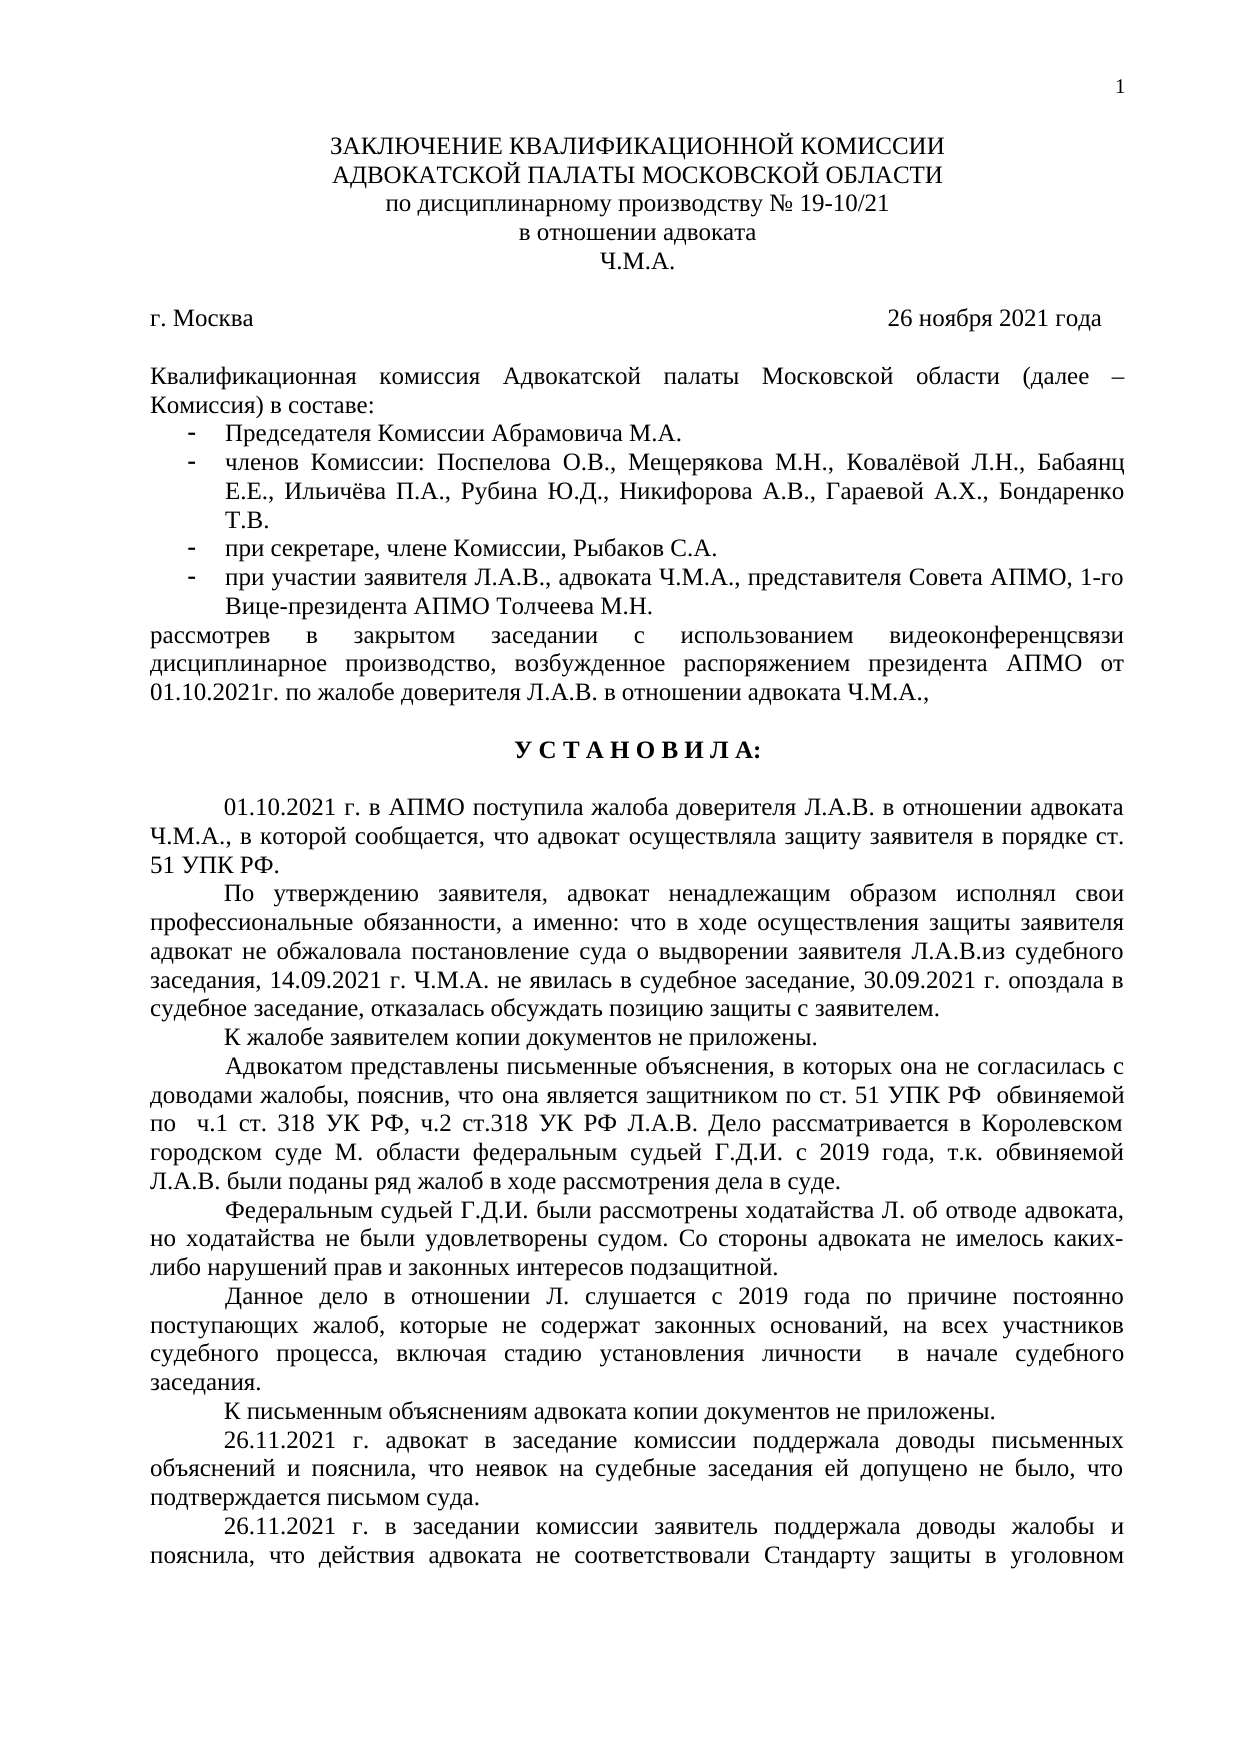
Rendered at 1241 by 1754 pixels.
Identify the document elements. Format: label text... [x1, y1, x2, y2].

text К письменным объяснениям адвоката копии документов не приложены. [150, 1396, 1125, 1425]
text 01.10.2021 г. в АПМО поступила жалоба доверителя Л.А.В. в отношении адвоката Ч.М.А., в которой сообщается, что адвокат осуществляла защиту заявителя в порядке ст. 51 УПК РФ. [150, 792, 1125, 878]
text У С Т А Н О В И Л А: [150, 735, 1125, 763]
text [150, 1511, 1125, 1568]
text Адвокатом представлены письменные объяснения, в которых она не согласилась с доводами жалобы, пояснив, что она является защитником по ст. 51 УПК РФ обвиняемой по ч.1 ст. 318 УК РФ, ч.2 ст.318 УК РФ Л.А.В. Дело рассматривается в Королевском городском суде М. области федеральным судьей Г.Д.И. с 2019 года, т.к. обвиняемой Л.А.В. были поданы ряд жалоб в ходе рассмотрения дела в суде. [150, 1051, 1125, 1195]
title АДВОКАТСКОЙ ПАЛАТЫ МОСКОВСКОЙ ОБЛАСТИ [150, 160, 1125, 188]
text 26.11.2021 г. адвокат в заседание комиссии поддержала доводы письменных объяснений и пояснила, что неявок на судебные заседания ей допущено не было, что подтверждается письмом суда. [150, 1425, 1125, 1511]
list членов Комиссии: Поспелова О.В., Мещерякова М.Н., Ковалёвой Л.Н., Бабаянц Е.Е., Ильичёва П.А., Рубина Ю.Д., Никифорова А.В., Гараевой А.Х., Бондаренко Т.В. [187, 447, 1125, 533]
list при участии заявителя Л.А.В., адвоката Ч.М.А., представителя Совета АПМО, 1-го Вице-президента АПМО Толчеева М.Н. [187, 562, 1125, 620]
text По утверждению заявителя, адвокат ненадлежащим образом исполнял свои профессиональные обязанности, а именно: что в ходе осуществления защиты заявителя адвокат не обжаловала постановление суда о выдворении заявителя Л.А.В.из судебного заседания, 14.09.2021 г. Ч.М.А. не явилась в судебное заседание, 30.09.2021 г. опоздала в судебное заседание, отказалась обсуждать позицию защиты с заявителем. [150, 878, 1125, 1022]
text ЗАКЛЮЧЕНИЕ КВАЛИФИКАЦИОННОЙ КОМИССИИ [150, 131, 1125, 160]
text К жалобе заявителем копии документов не приложены. [150, 1022, 1125, 1051]
title в отношении адвоката [150, 217, 1125, 246]
title по дисциплинарному производству № 19-10/21 [150, 188, 1125, 217]
list Председателя Комиссии Абрамовича М.А. [187, 418, 1125, 447]
list при секретаре, члене Комиссии, Рыбаков С.А. [187, 533, 1125, 562]
text Квалификационная комиссия Адвокатской палаты Московской области (далее – Комиссия) в составе: [150, 361, 1125, 418]
text Федеральным судьей Г.Д.И. были рассмотрены ходатайства Л. об отводе адвоката, но ходатайства не были удовлетворены судом. Со стороны адвоката не имелось каких-либо нарушений прав и законных интересов подзащитной. [150, 1195, 1125, 1281]
title Ч.М.А. [150, 246, 1125, 275]
text рассмотрев в закрытом заседании с использованием видеоконференцсвязи дисциплинарное производство, возбужденное распоряжением президента АПМО от 01.10.2021г. по жалобе доверителя Л.А.В. в отношении адвоката Ч.М.А., [150, 620, 1125, 706]
text г. Москва 26 ноября 2021 года [150, 303, 1125, 332]
text Данное дело в отношении Л. слушается с 2019 года по причине постоянно поступающих жалоб, которые не содержат законных оснований, на всех участников судебного процесса, включая стадию установления личности в начале судебного заседания. [150, 1281, 1125, 1396]
